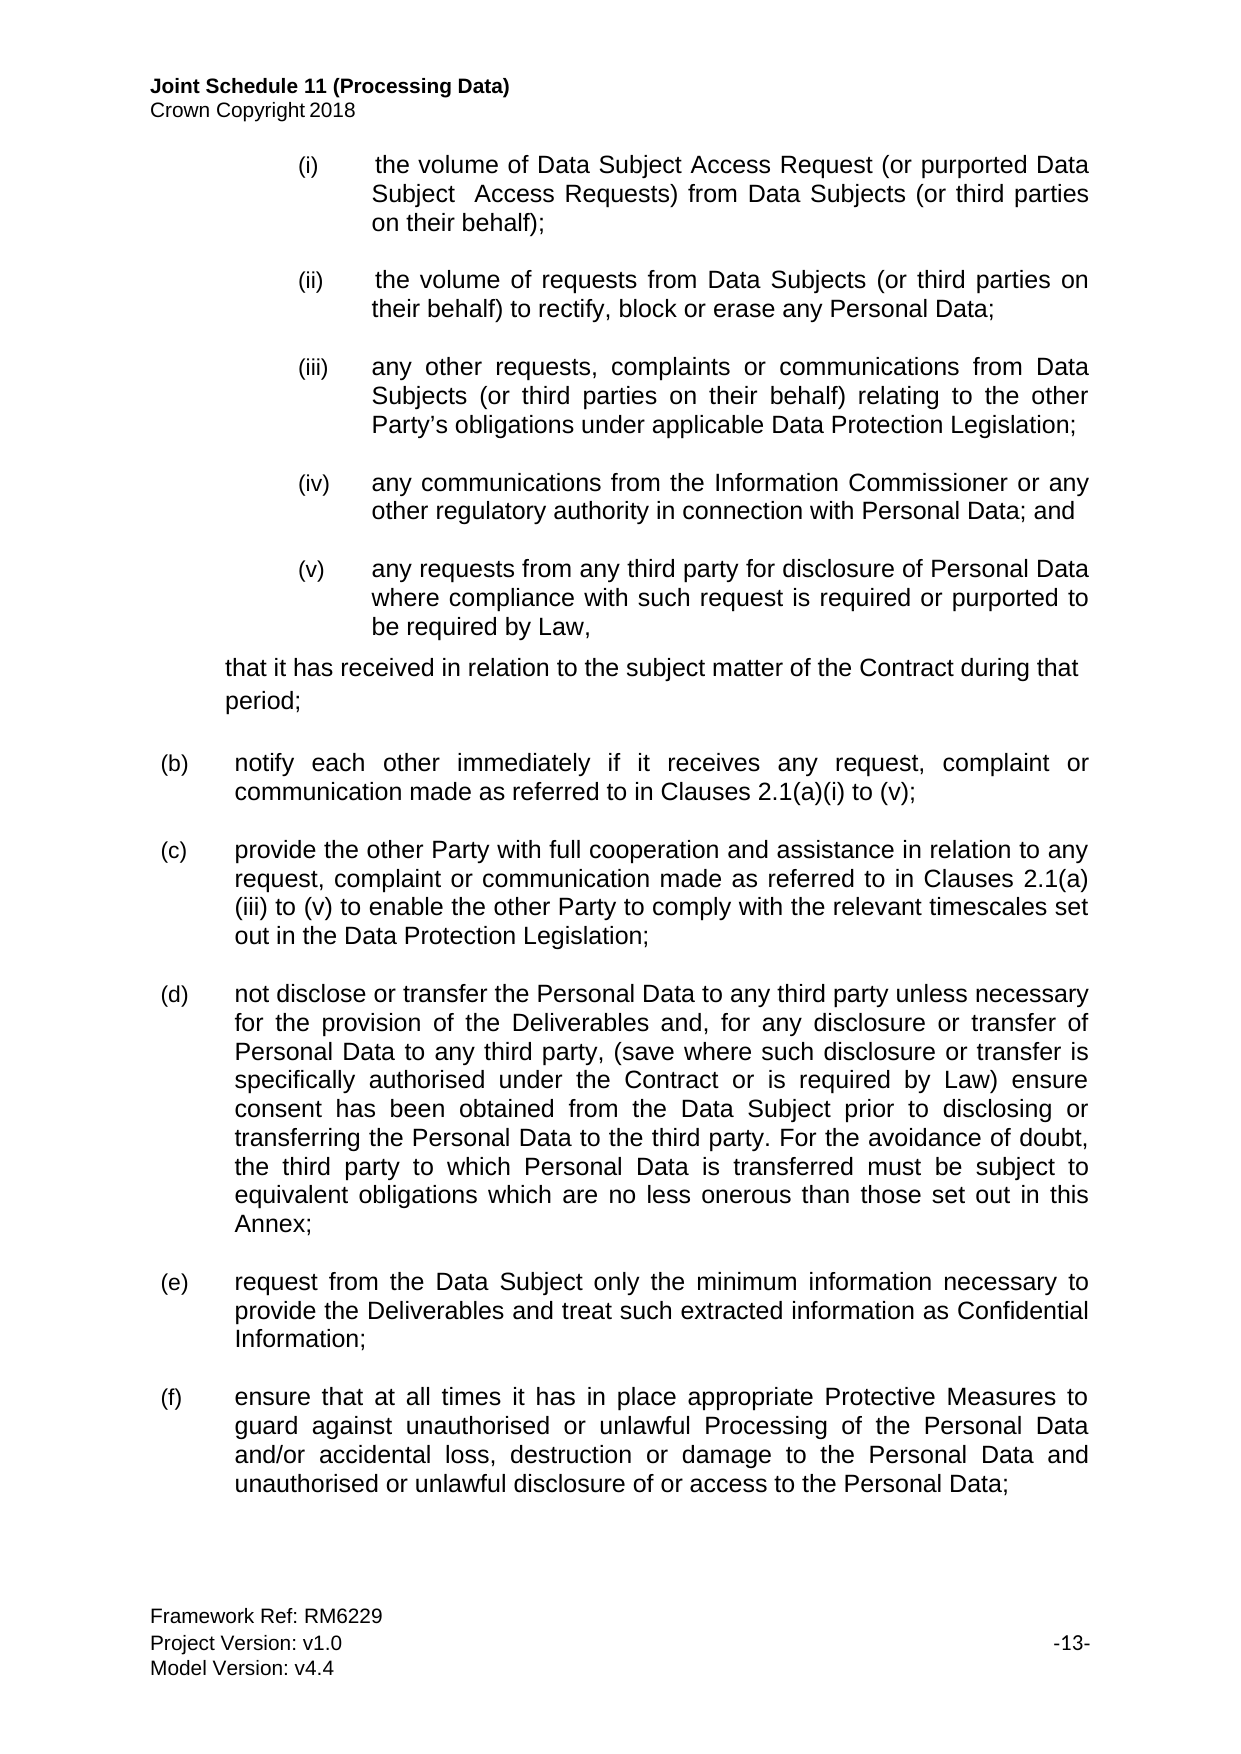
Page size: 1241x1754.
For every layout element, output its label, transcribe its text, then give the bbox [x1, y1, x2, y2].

list any requests from any third party for disclosure of Personal Data where compliance with such request is required or purported to be required by Law, [298, 554, 1090, 640]
list any communications from the Information Commissioner or any other regulatory authority in connection with Personal Data; and [298, 467, 1090, 525]
list ensure that at all times it has in place appropriate Protective Measures to guard against unauthorised or unlawful Processing of the Personal Data and/or accidental loss, destruction or damage to the Personal Data and unauthorised or unlawful disclosure of or access to the Personal Data; [160, 1382, 1090, 1497]
list any other requests, complaints or communications from Data Subjects (or third parties on their behalf) relating to the other Party’s obligations under applicable Data Protection Legislation; [298, 352, 1090, 438]
list request from the Data Subject only the minimum information necessary to provide the Deliverables and treat such extracted information as Confidential Information; [160, 1267, 1090, 1353]
list provide the other Party with full cooperation and assistance in relation to any request, complaint or communication made as referred to in Clauses 2.1(a)(iii) to (v) to enable the other Party to comply with the relevant timescales set out in the Data Protection Legislation; [160, 835, 1090, 950]
list the volume of requests from Data Subjects (or third parties on their behalf) to rectify, block or erase any Personal Data; [298, 265, 1090, 323]
text that it has received in relation to the subject matter of the Contract during that period; [225, 653, 1090, 715]
list notify each other immediately if it receives any request, complaint or communication made as referred to in Clauses 2.1(a)(i) to (v); [160, 748, 1090, 806]
list the volume of Data Subject Access Request (or purported Data Subject Access Requests) from Data Subjects (or third parties on their behalf); [298, 150, 1090, 236]
list not disclose or transfer the Personal Data to any third party unless necessary for the provision of the Deliverables and, for any disclosure or transfer of Personal Data to any third party, (save where such disclosure or transfer is specifically authorised under the Contract or is required by Law) ensure consent has been obtained from the Data Subject prior to disclosing or transferring the Personal Data to the third party. For the avoidance of doubt, the third party to which Personal Data is transferred must be subject to equivalent obligations which are no less onerous than those set out in this Annex; [160, 979, 1090, 1238]
